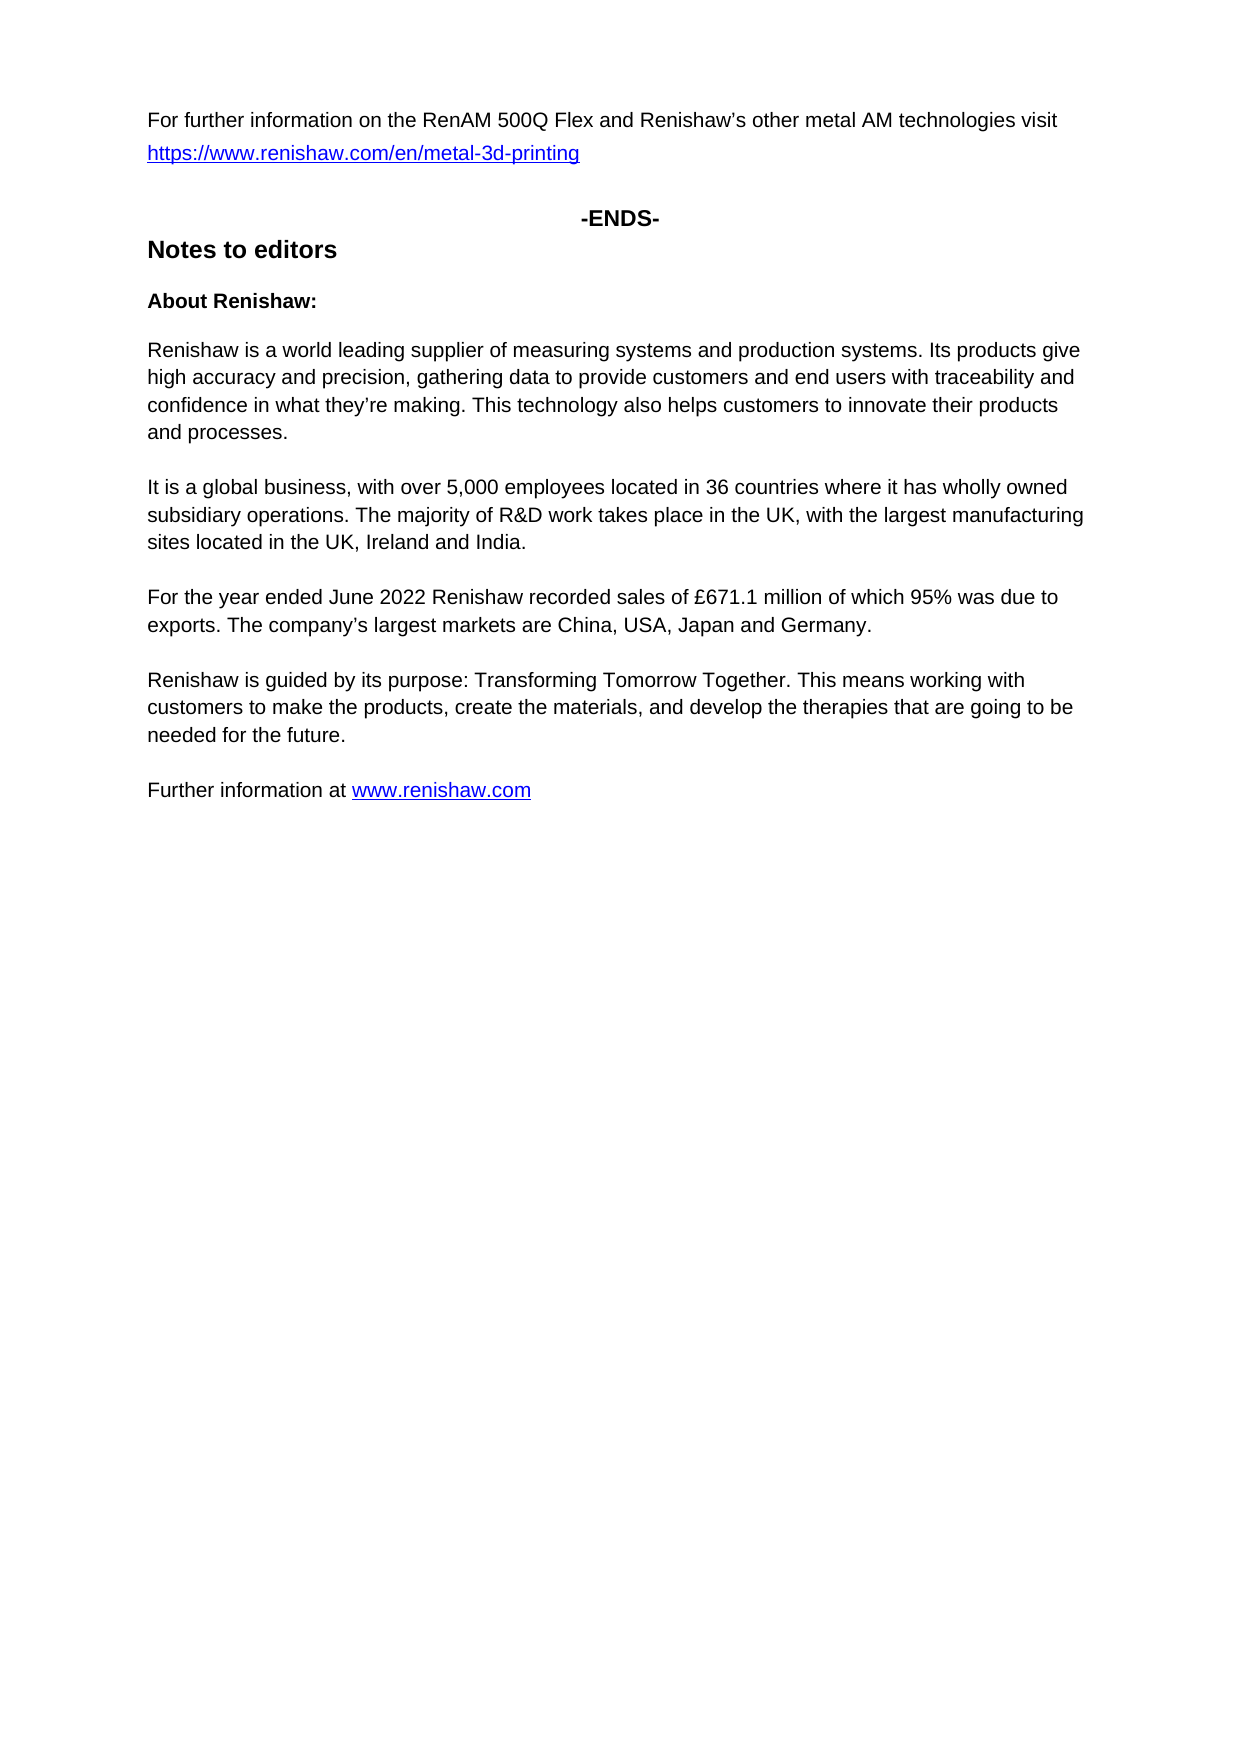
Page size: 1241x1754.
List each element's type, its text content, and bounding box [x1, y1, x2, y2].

text -ENDS- [147, 205, 1093, 231]
text For further information on the RenAM 500Q Flex and Renishaw’s other metal AM technologies visit https://www.renishaw.com/en/metal-3d-printing [147, 107, 1151, 165]
text Notes to editors [147, 235, 1093, 264]
text About Renishaw: [147, 289, 1093, 313]
text It is a global business, with over 5,000 employees located in 36 countries where it has wholly owned subsidiary operations. The majority of R&D work takes place in the UK, with the largest manufacturing sites located in the UK, Ireland and India. [147, 475, 1093, 554]
text Further information at www.renishaw.com [147, 778, 1093, 802]
text For the year ended June 2022 Renishaw recorded sales of £671.1 million of which 95% was due to exports. The company’s largest markets are China, USA, Japan and Germany. [147, 585, 1093, 637]
text Renishaw is guided by its purpose: Transforming Tomorrow Together. This means working with customers to make the products, create the materials, and develop the therapies that are going to be needed for the future. [147, 668, 1093, 747]
text Renishaw is a world leading supplier of measuring systems and production systems. Its products give high accuracy and precision, gathering data to provide customers and end users with traceability and confidence in what they’re making. This technology also helps customers to innovate their products and processes. [147, 338, 1093, 444]
